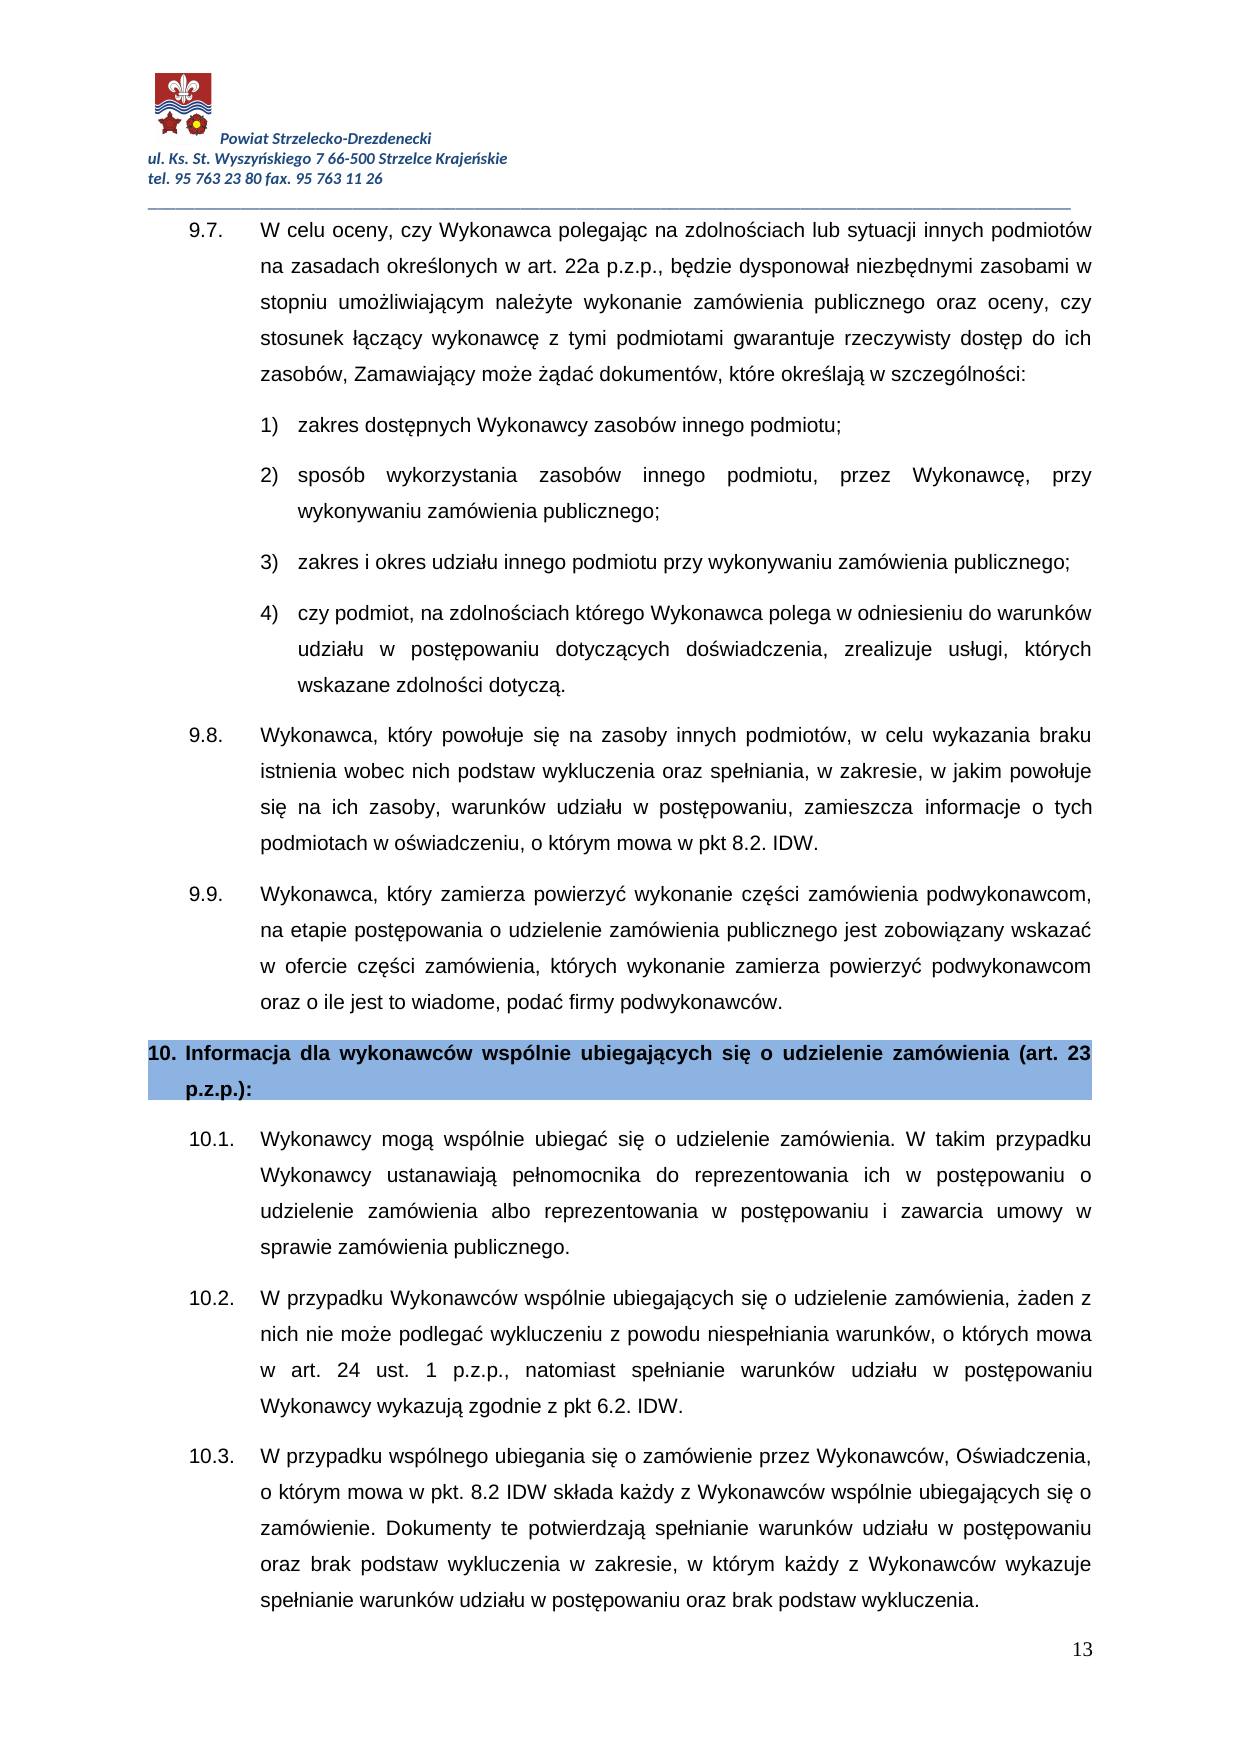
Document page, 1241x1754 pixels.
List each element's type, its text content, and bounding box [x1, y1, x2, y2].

picture [155, 73, 212, 145]
table_cell 10.3. W przypadku wspólnego ubiegania się o zamówienie przez Wykonawców, Oświadczenia, o którym mowa w pkt. 8.2 IDW składa każdy z Wykonawców wspólnie ubiegających się o zamówienie. Dokumenty te potwierdzają spełnianie warunków udziału w postępowaniu oraz brak podstaw wykluczenia w zakresie, w którym każdy z Wykonawców wykazuje spełnianie warunków udziału w postępowaniu oraz brak podstaw wykluczenia. [140, 1438, 1100, 1632]
table_cell 4) czy podmiot, na zdolnościach którego Wykonawca polega w odniesieniu do warunków udziału w postępowaniu dotyczących doświadczenia, zrealizuje usługi, których wskazane zdolności dotyczą. [140, 595, 1100, 717]
table_cell 2) sposób wykorzystania zasobów innego podmiotu, przez Wykonawcę, przy wykonywaniu zamówienia publicznego; [140, 457, 1100, 544]
table_cell 9.8. Wykonawca, który powołuje się na zasoby innych podmiotów, w celu wykazania braku istnienia wobec nich podstaw wykluczenia oraz spełniania, w zakresie, w jakim powołuje się na ich zasoby, warunków udziału w postępowaniu, zamieszcza informacje o tych podmiotach w oświadczeniu, o którym mowa w pkt 8.2. IDW. [140, 717, 1100, 876]
table_cell 10.2. W przypadku Wykonawców wspólnie ubiegających się o udzielenie zamówienia, żaden z nich nie może podlegać wykluczeniu z powodu niespełniania warunków, o których mowa w art. 24 ust. 1 p.z.p., natomiast spełnianie warunków udziału w postępowaniu Wykonawcy wykazują zgodnie z pkt 6.2. IDW. [140, 1279, 1100, 1438]
table_cell 3) zakres i okres udziału innego podmiotu przy wykonywaniu zamówienia publicznego; [140, 544, 1100, 594]
table_cell 9.9. Wykonawca, który zamierza powierzyć wykonanie części zamówienia podwykonawcom, na etapie postępowania o udzielenie zamówienia publicznego jest zobowiązany wskazać w ofercie części zamówienia, których wykonanie zamierza powierzyć podwykonawcom oraz o ile jest to wiadome, podać firmy podwykonawców. [140, 876, 1100, 1034]
table_cell 9.7. W celu oceny, czy Wykonawca polegając na zdolnościach lub sytuacji innych podmiotów na zasadach określonych w art. 22a p.z.p., będzie dysponował niezbędnymi zasobami w stopniu umożliwiającym należyte wykonanie zamówienia publicznego oraz oceny, czy stosunek łączący wykonawcę z tymi podmiotami gwarantuje rzeczywisty dostęp do ich zasobów, Zamawiający może żądać dokumentów, które określają w szczególności: [140, 212, 1100, 406]
table_cell 10.1. Wykonawcy mogą wspólnie ubiegać się o udzielenie zamówienia. W takim przypadku Wykonawcy ustanawiają pełnomocnika do reprezentowania ich w postępowaniu o udzielenie zamówienia albo reprezentowania w postępowaniu i zawarcia umowy w sprawie zamówienia publicznego. [140, 1121, 1100, 1279]
table_cell 10. Informacja dla wykonawców wspólnie ubiegających się o udzielenie zamówienia (art. 23 p.z.p.): [140, 1034, 1100, 1121]
table_cell 1) zakres dostępnych Wykonawcy zasobów innego podmiotu; [140, 406, 1100, 457]
